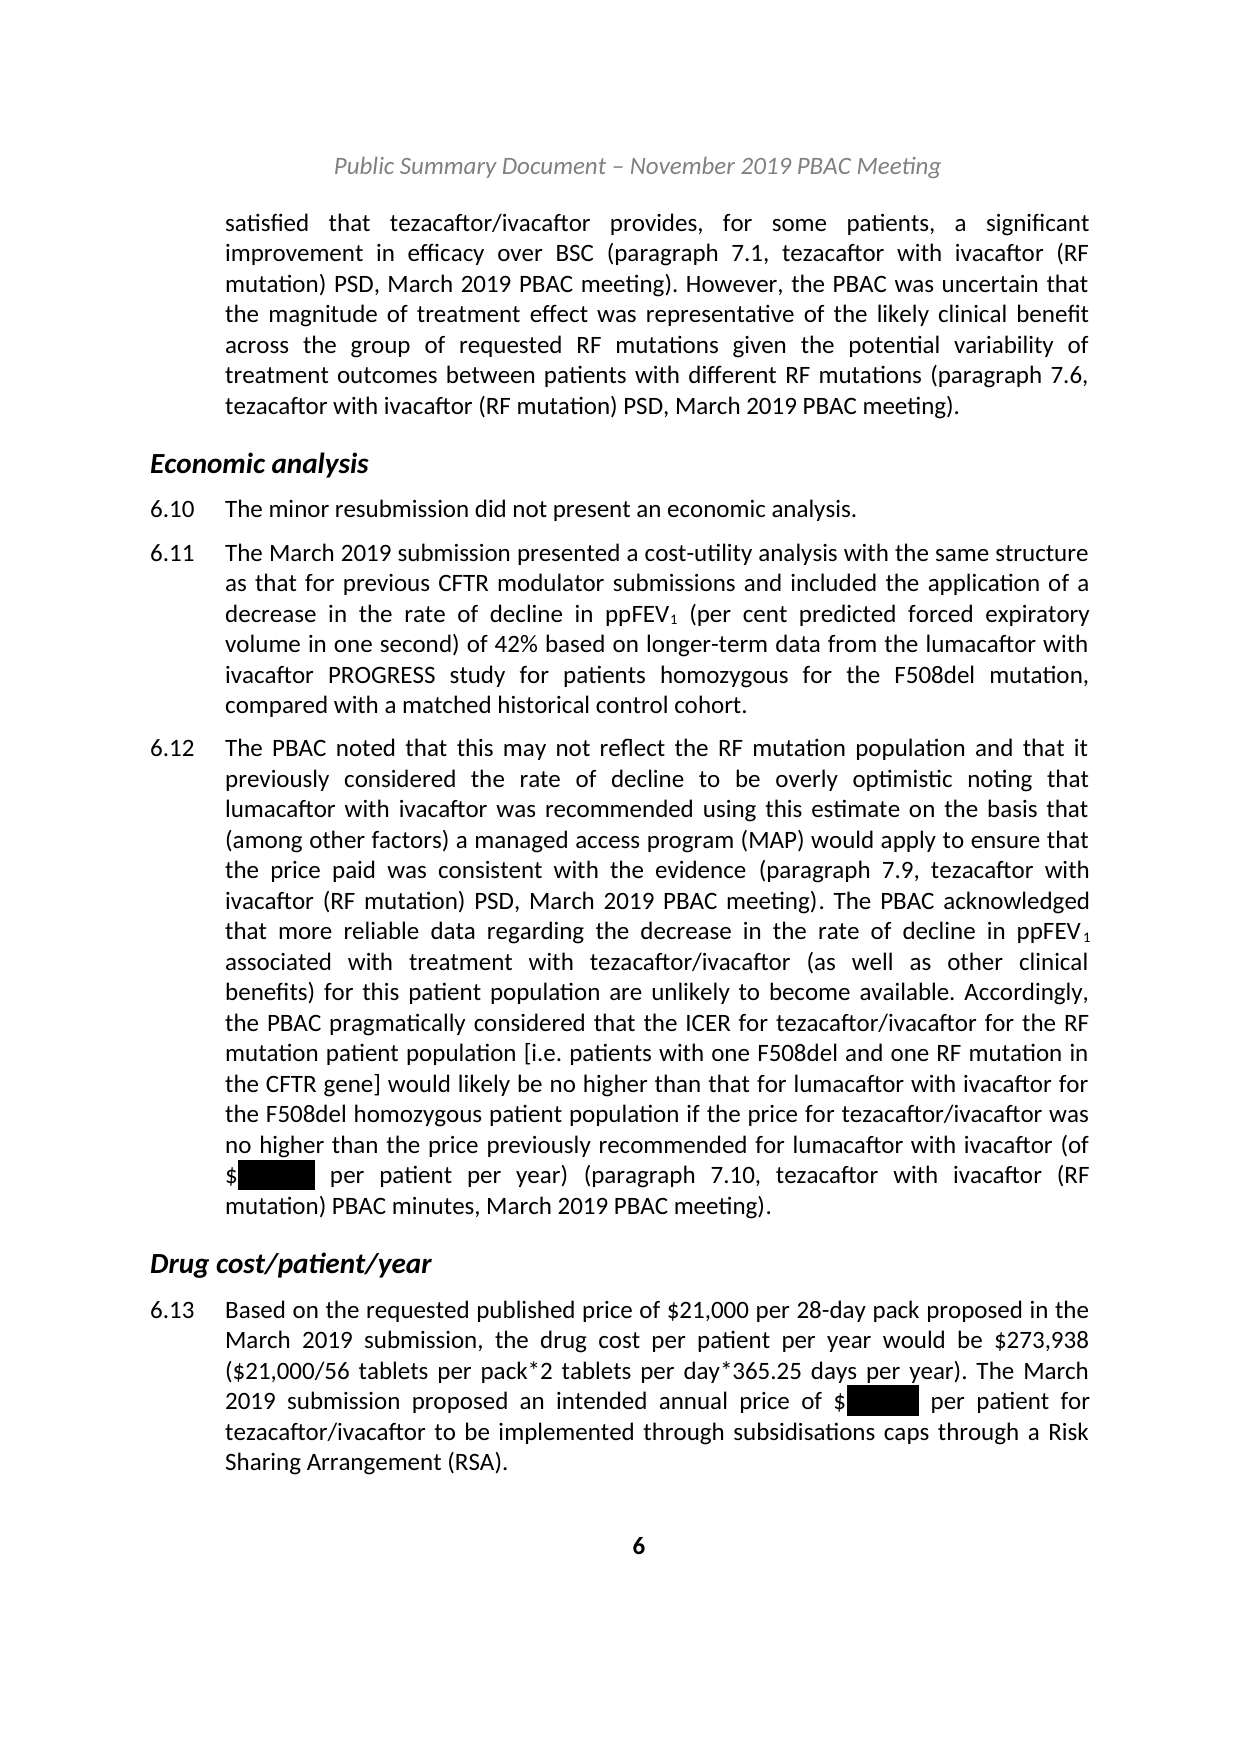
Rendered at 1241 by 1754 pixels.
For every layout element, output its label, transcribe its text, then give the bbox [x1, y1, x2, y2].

text Based on the requested published price of $21,000 per 28-day pack proposed in the March 2019 submission, the drug cost per patient per year would be $273,938 ($21,000/56 tablets per pack*2 tablets per day*365.25 days per year). The March 2019 submission proposed an intended annual price of $''''''''''''' per patient for tezacaftor/ivacaftor to be implemented through subsidisations caps through a Risk Sharing Arrangement (RSA). [150, 1294, 1090, 1477]
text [150, 207, 1090, 421]
subtitle Drug cost/patient/year [150, 1246, 1090, 1281]
subtitle Economic analysis [150, 446, 1090, 481]
text The March 2019 submission presented a cost-utility analysis with the same structure as that for previous CFTR modulator submissions and included the application of a decrease in the rate of decline in ppFEV1 (per cent predicted forced expiratory volume in one second) of 42% based on longer-term data from the lumacaftor with ivacaftor PROGRESS study for patients homozygous for the F508del mutation, compared with a matched historical control cohort. [150, 537, 1090, 720]
text The minor resubmission did not present an economic analysis. [150, 494, 1090, 524]
text The PBAC noted that this may not reflect the RF mutation population and that it previously considered the rate of decline to be overly optimistic noting that lumacaftor with ivacaftor was recommended using this estimate on the basis that (among other factors) a managed access program (MAP) would apply to ensure that the price paid was consistent with the evidence (paragraph 7.9, tezacaftor with ivacaftor (RF mutation) PSD, March 2019 PBAC meeting). The PBAC acknowledged that more reliable data regarding the decrease in the rate of decline in ppFEV1 associated with treatment with tezacaftor/ivacaftor (as well as other clinical benefits) for this patient population are unlikely to become available. Accordingly, the PBAC pragmatically considered that the ICER for tezacaftor/ivacaftor for the RF mutation patient population [i.e. patients with one F508del and one RF mutation in the CFTR gene] would likely be no higher than that for lumacaftor with ivacaftor for the F508del homozygous patient population if the price for tezacaftor/ivacaftor was no higher than the price previously recommended for lumacaftor with ivacaftor (of $'''''''''''''' per patient per year) (paragraph 7.10, tezacaftor with ivacaftor (RF mutation) PBAC minutes, March 2019 PBAC meeting). [150, 732, 1090, 1221]
